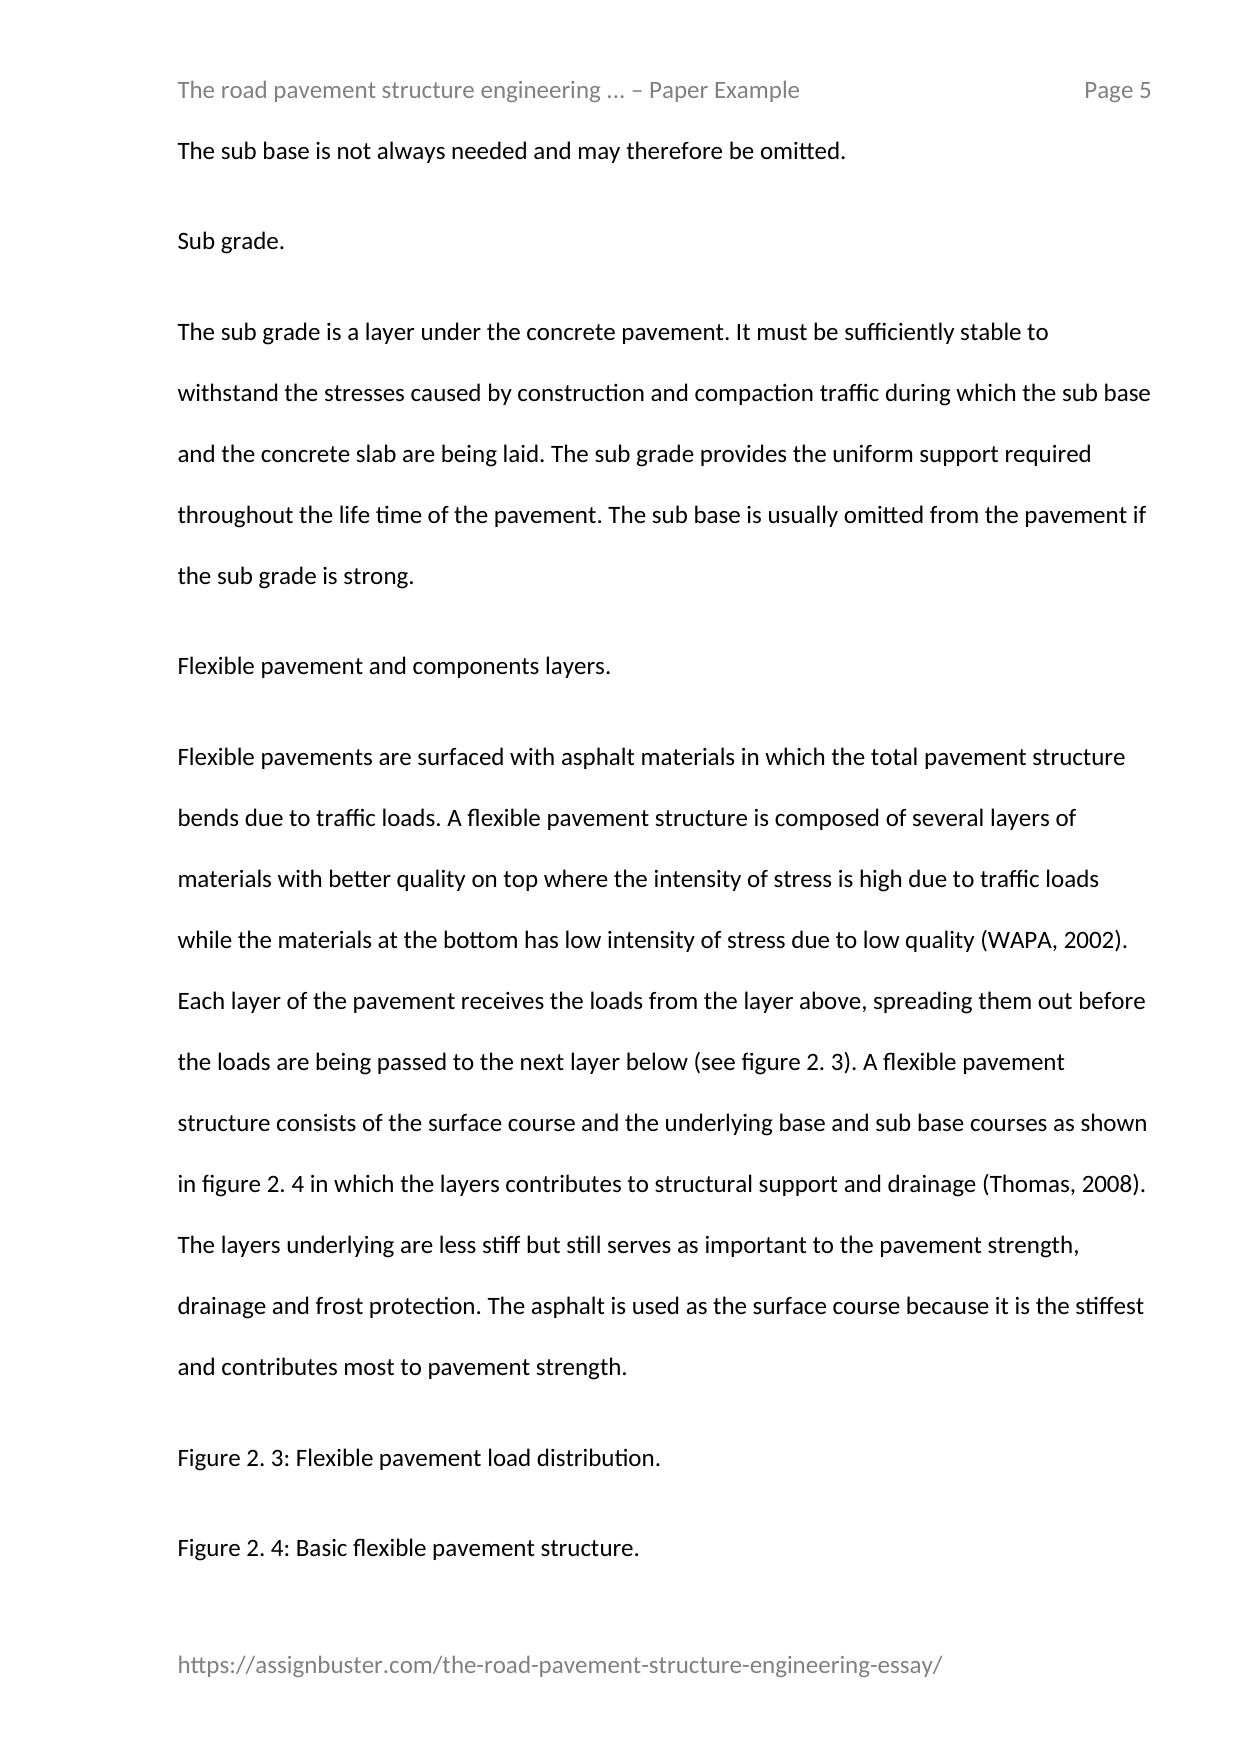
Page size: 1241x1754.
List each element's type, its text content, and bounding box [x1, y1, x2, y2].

text Sub grade. [177, 225, 1152, 256]
text Flexible pavements are surfaced with asphalt materials in which the total pavement structure bends due to traffic loads. A flexible pavement structure is composed of several layers of materials with better quality on top where the intensity of stress is high due to traffic loads while the materials at the bottom has low intensity of stress due to low quality (WAPA, 2002). Each layer of the pavement receives the loads from the layer above, spreading them out before the loads are being passed to the next layer below (see figure 2. 3). A flexible pavement structure consists of the surface course and the underlying base and sub base courses as shown in figure 2. 4 in which the layers contributes to structural support and drainage (Thomas, 2008). The layers underlying are less stiff but still serves as important to the pavement strength, drainage and frost protection. The asphalt is used as the surface course because it is the stiffest and contributes most to pavement strength. [177, 741, 1152, 1382]
text Flexible pavement and components layers. [177, 651, 1152, 681]
text Figure 2. 3: Flexible pavement load distribution. [177, 1442, 1152, 1472]
text The sub base is not always needed and may therefore be omitted. [177, 135, 1152, 165]
text Figure 2. 4: Basic flexible pavement structure. [177, 1532, 1152, 1563]
text The sub grade is a layer under the concrete pavement. It must be sufficiently stable to withstand the stresses caused by construction and compaction traffic during which the sub base and the concrete slab are being laid. The sub grade provides the uniform support required throughout the life time of the pavement. The sub base is usually omitted from the pavement if the sub grade is strong. [177, 316, 1152, 591]
